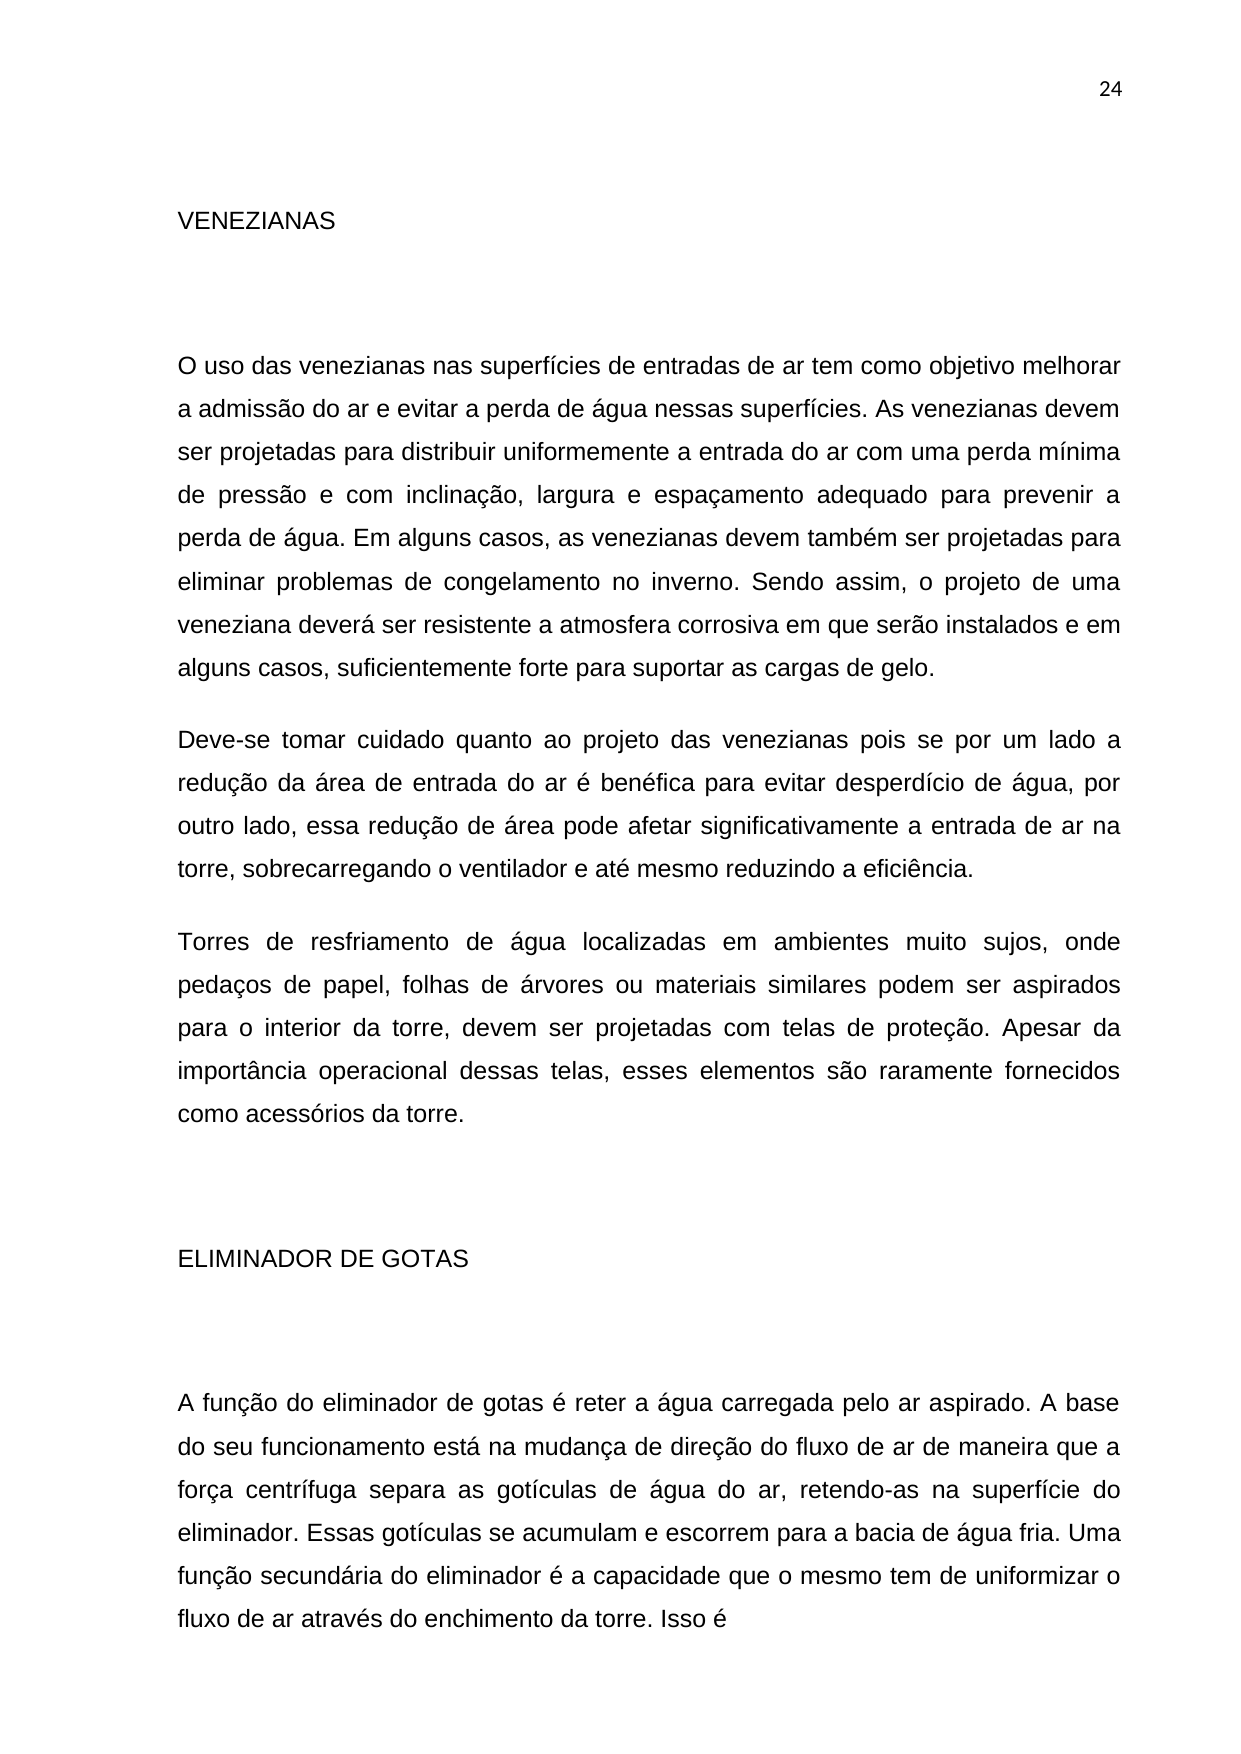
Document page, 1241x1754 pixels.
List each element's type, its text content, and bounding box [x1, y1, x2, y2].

text VENEZIANAS [177, 206, 1122, 235]
text A função do eliminador de gotas é reter a água carregada pelo ar aspirado. A base do seu funcionamento está na mudança de direção do fluxo de ar de maneira que a força centrífuga separa as gotículas de água do ar, retendo-as na superfície do eliminador. Essas gotículas se acumulam e escorrem para a bacia de água fria. Uma função secundária do eliminador é a capacidade que o mesmo tem de uniformizar o fluxo de ar através do enchimento da torre. Isso é [177, 1388, 1122, 1633]
text Deve-se tomar cuidado quanto ao projeto das venezianas pois se por um lado a redução da área de entrada do ar é benéfica para evitar desperdício de água, por outro lado, essa redução de área pode afetar significativamente a entrada de ar na torre, sobrecarregando o ventilador e até mesmo reduzindo a eficiência. [177, 725, 1122, 883]
text O uso das venezianas nas superfícies de entradas de ar tem como objetivo melhorar a admissão do ar e evitar a perda de água nessas superfícies. As venezianas devem ser projetadas para distribuir uniformemente a entrada do ar com uma perda mínima de pressão e com inclinação, largura e espaçamento adequado para prevenir a perda de água. Em alguns casos, as venezianas devem também ser projetadas para eliminar problemas de congelamento no inverno. Sendo assim, o projeto de uma veneziana deverá ser resistente a atmosfera corrosiva em que serão instalados e em alguns casos, suficientemente forte para suportar as cargas de gelo. [177, 351, 1122, 682]
text ELIMINADOR DE GOTAS [177, 1244, 1122, 1273]
text Torres de resfriamento de água localizadas em ambientes muito sujos, onde pedaços de papel, folhas de árvores ou materiais similares podem ser aspirados para o interior da torre, devem ser projetadas com telas de proteção. Apesar da importância operacional dessas telas, esses elementos são raramente fornecidos como acessórios da torre. [177, 927, 1122, 1128]
